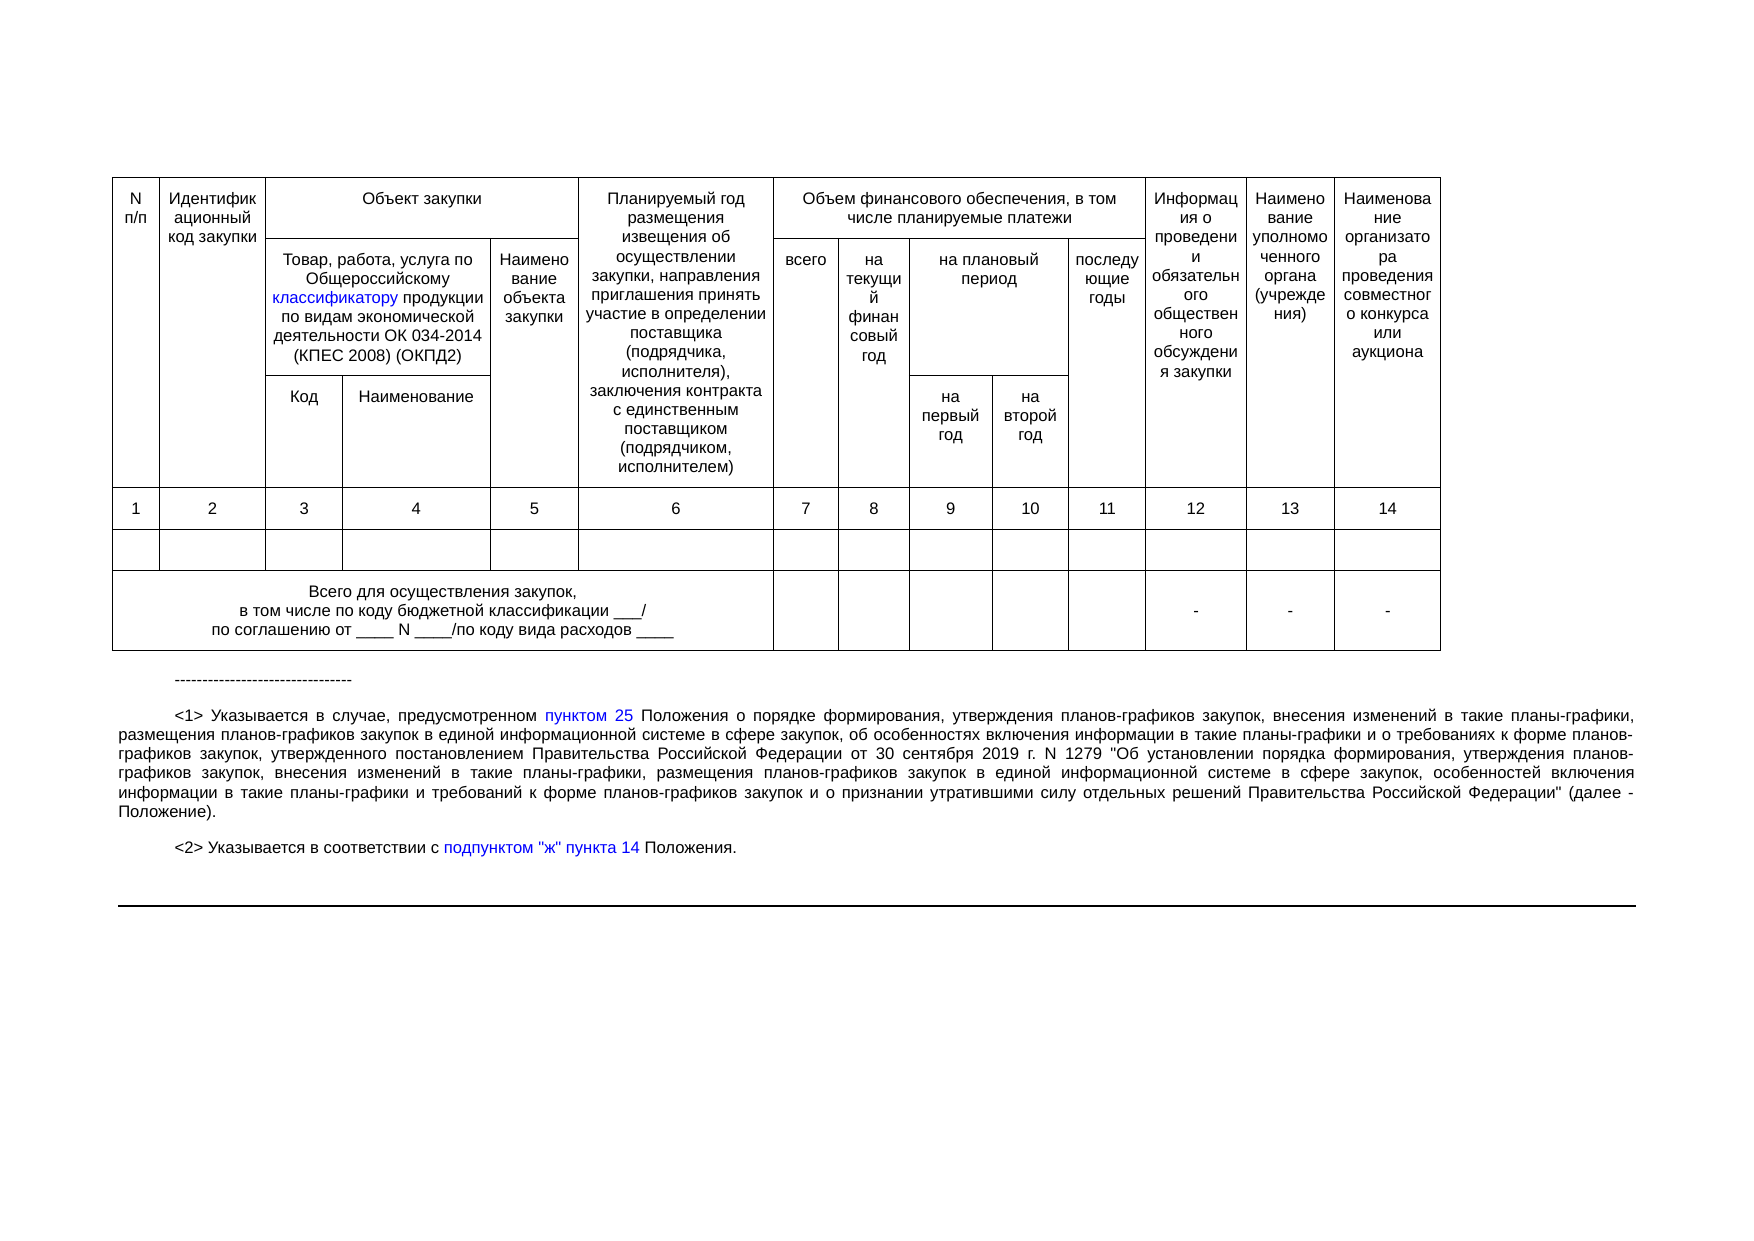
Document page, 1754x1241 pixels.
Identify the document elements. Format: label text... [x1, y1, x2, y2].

table_cell [266, 530, 342, 570]
table_cell на текущий финансовый год [839, 239, 909, 487]
table_cell Код [266, 376, 342, 487]
table_cell всего [774, 239, 838, 487]
table_cell 11 [1069, 488, 1145, 528]
table_cell [1069, 530, 1145, 570]
table_header Объект закупки [266, 178, 578, 238]
table_cell 14 [1335, 488, 1440, 528]
table_cell на плановый период [910, 239, 1068, 375]
table_cell [774, 530, 838, 570]
table_cell 12 [1146, 488, 1246, 528]
table_cell 5 [491, 488, 578, 528]
table_cell 6 [579, 488, 773, 528]
table_header Объем финансового обеспечения, в том числе планируемые платежи [774, 178, 1145, 238]
table_cell [1247, 530, 1334, 570]
table_header Планируемый год размещения извещения об осуществлении закупки, направления приглашения принять участие в определении поставщика (подрядчика, исполнителя), заключения контракта с единственным поставщиком (подрядчиком, исполнителем) [579, 178, 773, 487]
table_cell Всего для осуществления закупок, в том числе по коду бюджетной классификации ___/ по соглашению от ____ N ____/по коду вида расходов ____ [113, 571, 773, 650]
table_cell - [1146, 571, 1246, 650]
table_header Наименование организатора проведения совместного конкурса или аукциона [1335, 178, 1440, 487]
table_header Наименование уполномоченного органа (учреждения) [1247, 178, 1334, 487]
table_cell [160, 530, 265, 570]
table_cell [993, 530, 1068, 570]
table_cell [839, 530, 909, 570]
table_cell [1069, 571, 1145, 650]
table_cell последующие годы [1069, 239, 1145, 487]
table_cell [343, 530, 490, 570]
table_cell [839, 571, 909, 650]
table_cell Наименование объекта закупки [491, 239, 578, 487]
table_cell 8 [839, 488, 909, 528]
table_cell - [1335, 571, 1440, 650]
table_cell 4 [343, 488, 490, 528]
text <1> Указывается в случае, предусмотренном пунктом 25 Положения о порядке формирования, утверждения планов-графиков закупок, внесения изменений в такие планы-графики, размещения планов-графиков закупок в единой информационной системе в сфере закупок, об особенностях включения информации в такие планы-графики и о требованиях к форме планов-графиков закупок, утвержденного постановлением Правительства Российской Федерации от 30 сентября 2019 г. N 1279 "Об установлении порядка формирования, утверждения планов-графиков закупок, внесения изменений в такие планы-графики, размещения планов-графиков закупок в единой информационной системе в сфере закупок, особенностей включения информации в такие планы-графики и требований к форме планов-графиков закупок и о признании утратившими силу отдельных решений Правительства Российской Федерации" (далее - Положение). [118, 706, 1636, 821]
table_cell [993, 571, 1068, 650]
table_cell на первый год [910, 376, 992, 487]
table_cell [910, 530, 992, 570]
text <2> Указывается в соответствии с подпунктом "ж" пункта 14 Положения. [118, 837, 1636, 857]
table_cell 1 [113, 488, 159, 528]
table_cell Товар, работа, услуга по Общероссийскому классификатору продукции по видам экономической деятельности ОК 034-2014 (КПЕС 2008) (ОКПД2) [266, 239, 490, 375]
table_cell на второй год [993, 376, 1068, 487]
table_header N п/п [113, 178, 159, 487]
table_cell [1335, 530, 1440, 570]
table_header Идентификационный код закупки [160, 178, 265, 487]
table_cell 10 [993, 488, 1068, 528]
table_cell 7 [774, 488, 838, 528]
table_cell 9 [910, 488, 992, 528]
text -------------------------------- [118, 670, 1636, 689]
table_cell Наименование [343, 376, 490, 487]
table_cell [774, 571, 838, 650]
table_cell - [1247, 571, 1334, 650]
table_cell [579, 530, 773, 570]
table_cell [910, 571, 992, 650]
table_cell [491, 530, 578, 570]
table_cell [1146, 530, 1246, 570]
table_cell 13 [1247, 488, 1334, 528]
table_cell 3 [266, 488, 342, 528]
table_cell 2 [160, 488, 265, 528]
table_header Информация о проведении обязательного общественного обсуждения закупки [1146, 178, 1246, 487]
table_cell [113, 530, 159, 570]
